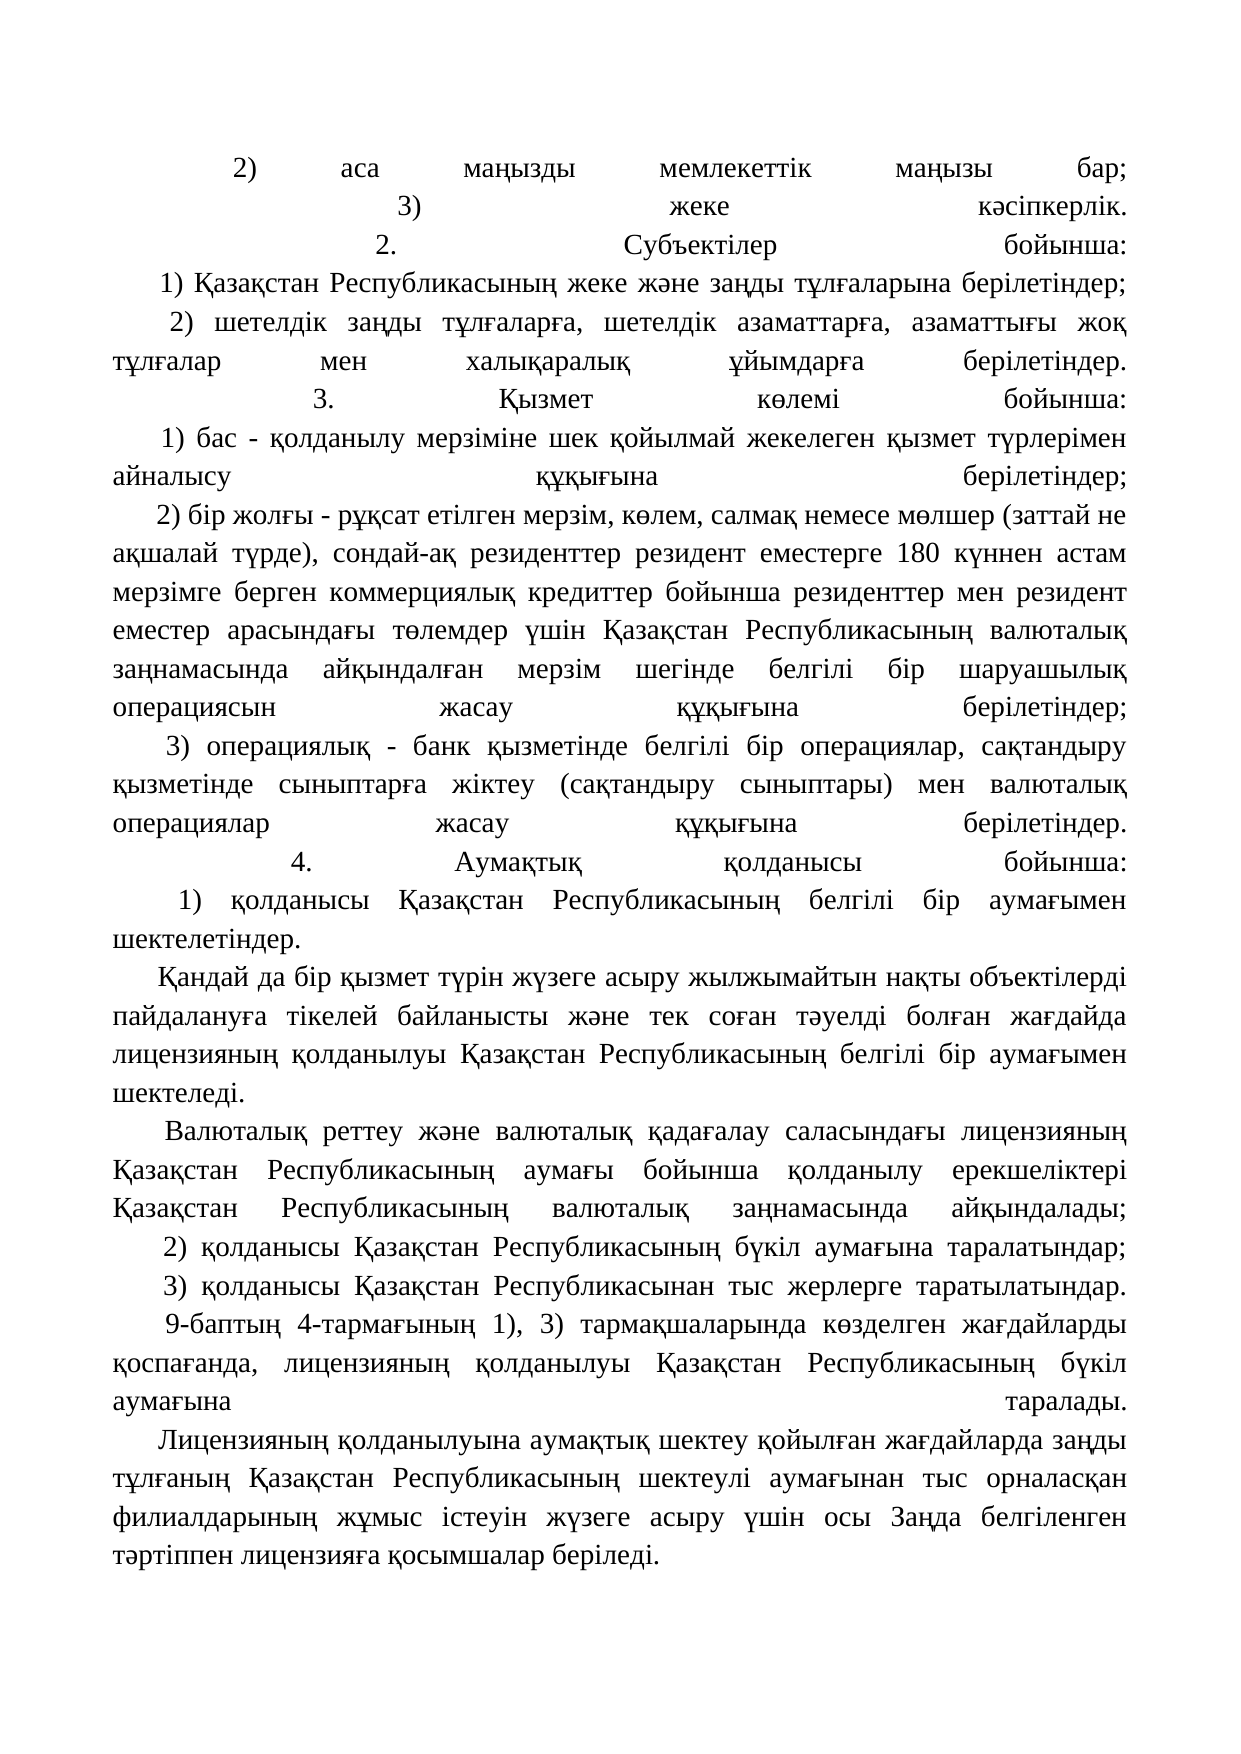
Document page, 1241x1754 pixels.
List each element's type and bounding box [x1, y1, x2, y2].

text [112, 150, 1128, 1571]
